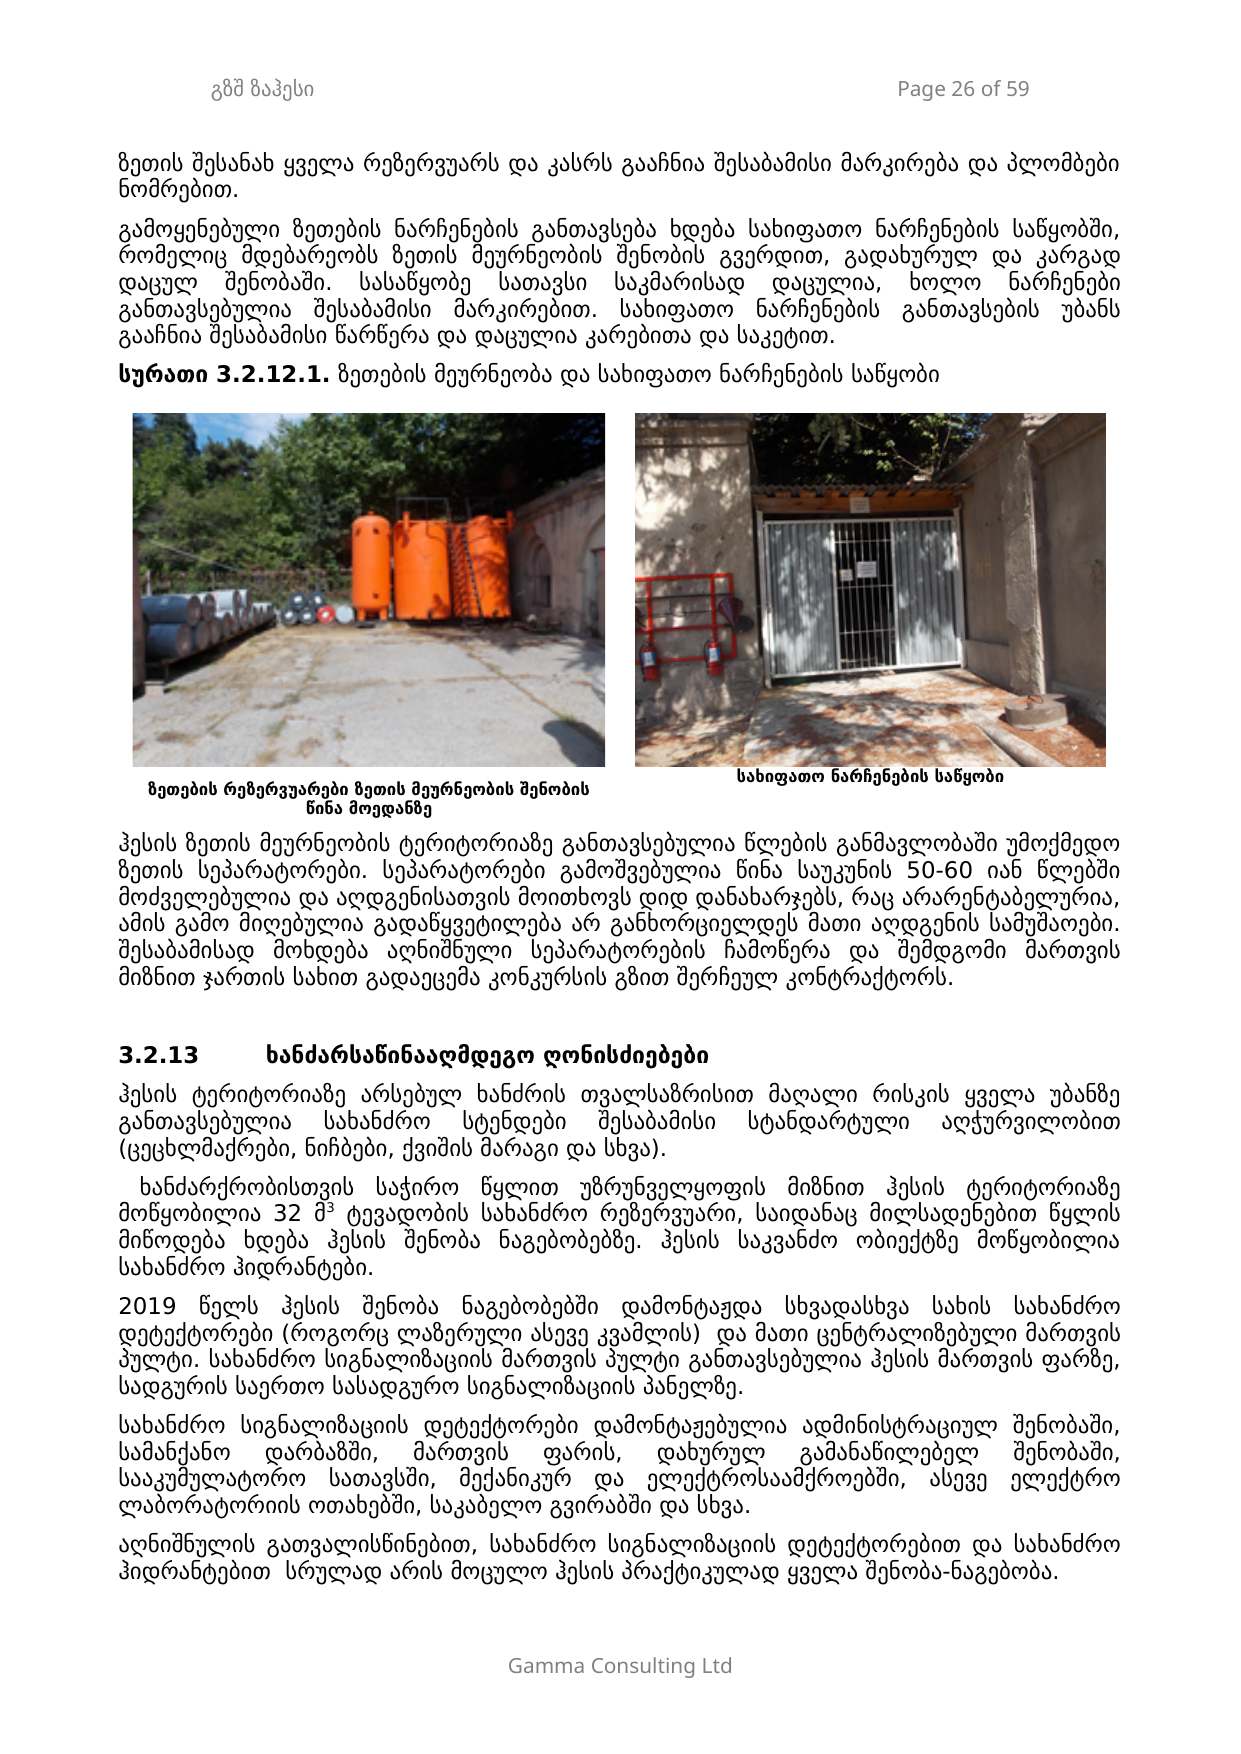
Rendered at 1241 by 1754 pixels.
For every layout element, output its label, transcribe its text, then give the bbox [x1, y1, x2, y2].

text სახანძრო სიგნალიზაციის დეტექტორები დამონტაჟებულია ადმინისტრაციულ შენობაში, სამანქანო დარბაზში, მართვის ფარის, დახურულ გამანაწილებელ შენობაში, სააკუმულატორო სათავსში, მექანიკურ და ელექტროსაამქროებში, ასევე ელექტრო ლაბორატორიის ოთახებში, საკაბელო გვირაბში და სხვა. [118, 1412, 1122, 1519]
table_header ზეთების რეზერვუარები ზეთის მეურნეობის შენობის წინა მოედანზე [118, 401, 619, 818]
table_header სახიფათო ნარჩენების საწყობი [620, 401, 1121, 818]
text აღნიშნულის გათვალისწინებით, სახანძრო სიგნალიზაციის დეტექტორებით და სახანძრო ჰიდრანტებით სრულად არის მოცულო ჰესის პრაქტიკულად ყველა შენობა-ნაგებობა. [118, 1531, 1122, 1585]
text სურათი 3.2.12.1. ზეთების მეურნეობა და სახიფათო ნარჩენების საწყობი [118, 362, 1122, 388]
subtitle ხანძარსაწინააღმდეგო ღონისძიებები [118, 1042, 1122, 1069]
text ზეთის შესანახ ყველა რეზერვუარს და კასრს გააჩნია შესაბამისი მარკირება და პლომბები ნომრებით. [118, 150, 1122, 203]
text ჰესის ზეთის მეურნეობის ტერიტორიაზე განთავსებულია წლების განმავლობაში უმოქმედო ზეთის სეპარატორები. სეპარატორები გამოშვებულია წინა საუკუნის 50-60 იან წლებში მოძველებულია და აღდგენისათვის მოითხოვს დიდ დანახარჯებს, რაც არარენტაბელურია, ამის გამო მიღებულია გადაწყვეტილება არ განხორციელდეს მათი აღდგენის სამუშაოები. შესაბამისად მოხდება აღნიშნული სეპარატორების ჩამოწერა და შემდგომი მართვის მიზნით ჯართის სახით გადაეცემა კონკურსის გზით შერჩეულ კონტრაქტორს. [118, 831, 1122, 991]
text ჰესის ტერიტორიაზე არსებულ ხანძრის თვალსაზრისით მაღალი რისკის ყველა უბანზე განთავსებულია სახანძრო სტენდები შესაბამისი სტანდარტული აღჭურვილობით (ცეცხლმაქრები, ნიჩბები, ქვიშის მარაგი და სხვა). [118, 1081, 1122, 1161]
picture [132, 413, 606, 767]
text გამოყენებული ზეთების ნარჩენების განთავსება ხდება სახიფათო ნარჩენების საწყობში, რომელიც მდებარეობს ზეთის მეურნეობის შენობის გვერდით, გადახურულ და კარგად დაცულ შენობაში. სასაწყობე სათავსი საკმარისად დაცულია, ხოლო ნარჩენები განთავსებულია შესაბამისი მარკირებით. სახიფათო ნარჩენების განთავსების უბანს გააჩნია შესაბამისი წარწერა და დაცულია კარებითა და საკეტით. [118, 216, 1122, 349]
picture [635, 413, 1106, 767]
text ხანძარქრობისთვის საჭირო წყლით უზრუნველყოფის მიზნით ჰესის ტერიტორიაზე მოწყობილია 32 მ3 ტევადობის სახანძრო რეზერვუარი, საიდანაც მილსადენებით წყლის მიწოდება ხდება ჰესის შენობა ნაგებობებზე. ჰესის საკვანძო ობიექტზე მოწყობილია სახანძრო ჰიდრანტები. [118, 1174, 1122, 1281]
text 2019 წელს ჰესის შენობა ნაგებობებში დამონტაჟდა სხვადასხვა სახის სახანძრო დეტექტორები (როგორც ლაზერული ასევე კვამლის) და მათი ცენტრალიზებული მართვის პულტი. სახანძრო სიგნალიზაციის მართვის პულტი განთავსებულია ჰესის მართვის ფარზე, სადგურის საერთო სასადგურო სიგნალიზაციის პანელზე. [118, 1293, 1122, 1400]
